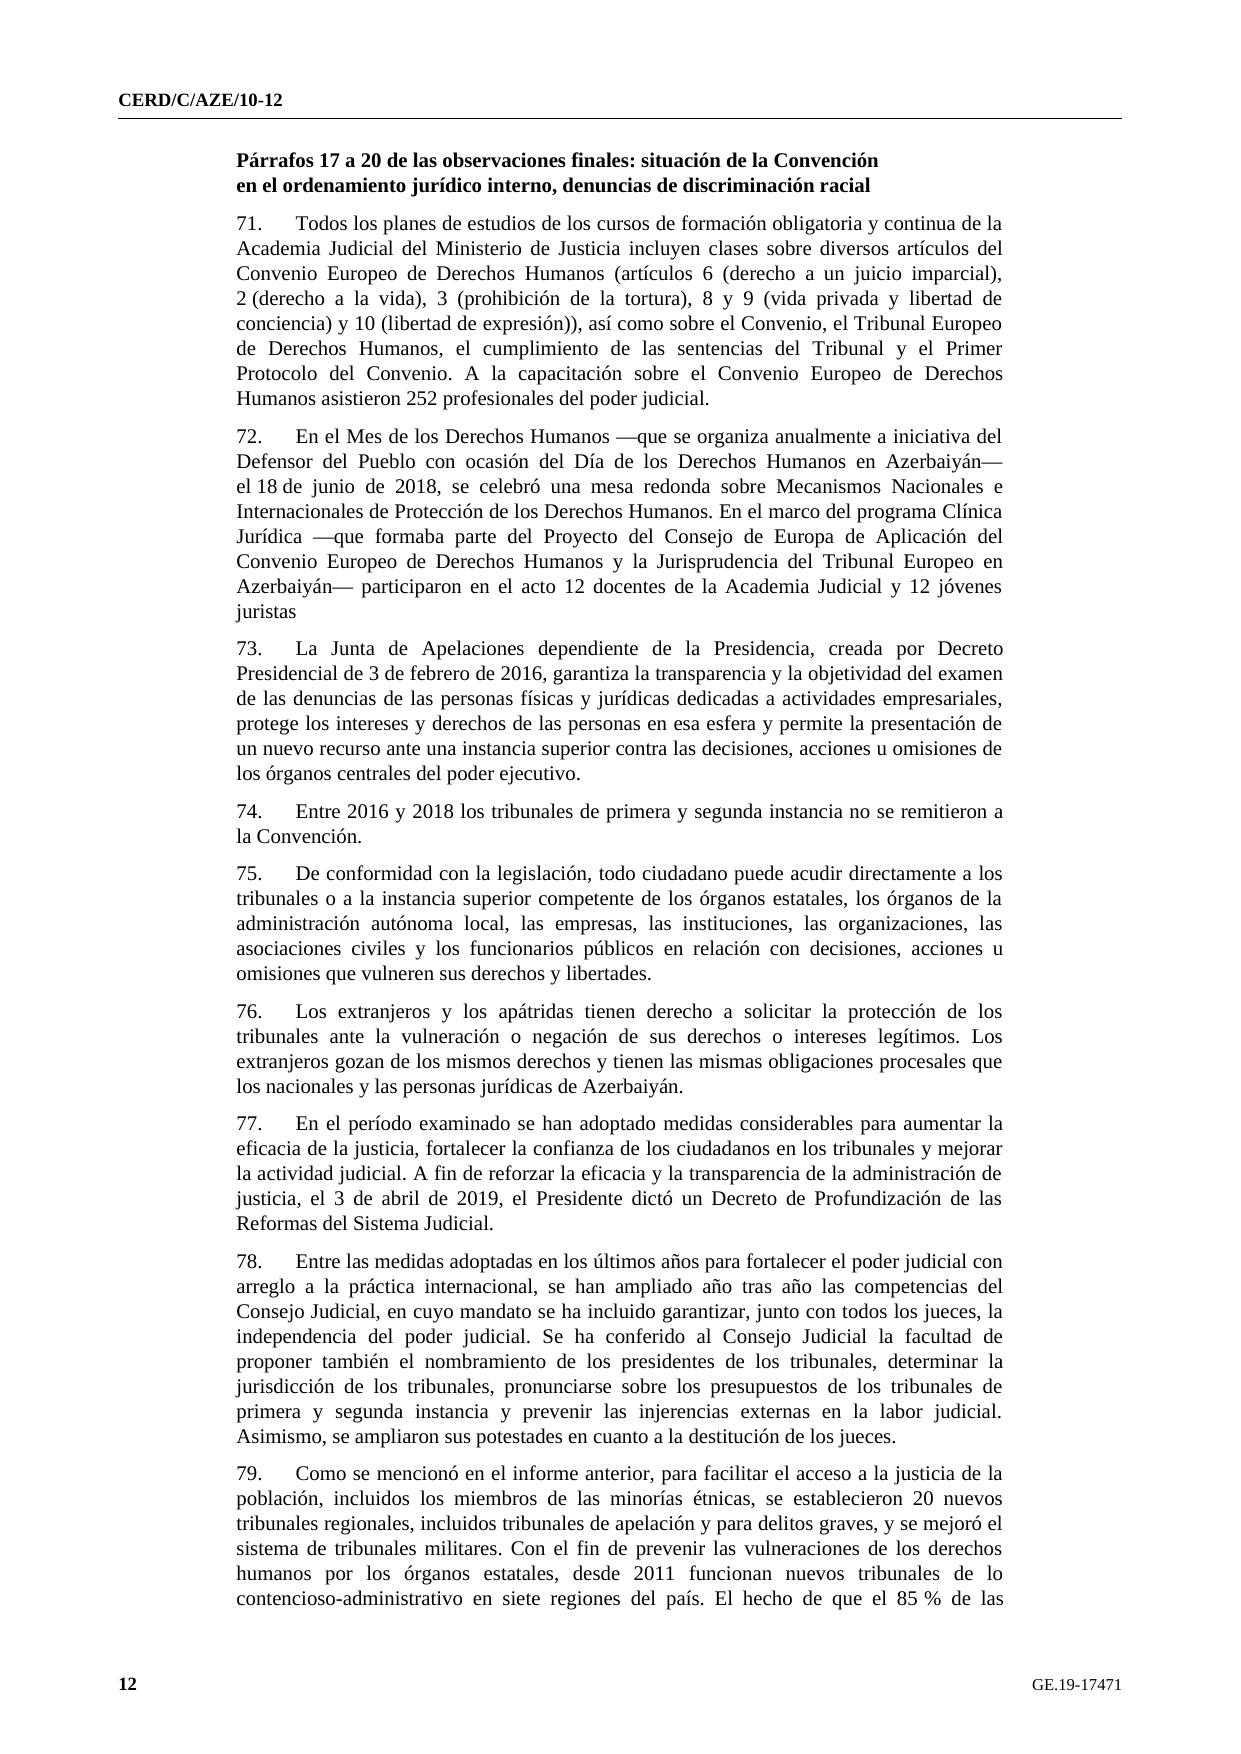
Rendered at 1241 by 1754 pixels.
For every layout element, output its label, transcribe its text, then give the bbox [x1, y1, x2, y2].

text 75. De conformidad con la legislación, todo ciudadano puede acudir directamente a los tribunales o a la instancia superior competente de los órganos estatales, los órganos de la administración autónoma local, las empresas, las instituciones, las organizaciones, las asociaciones civiles y los funcionarios públicos en relación con decisiones, acciones u omisiones que vulneren sus derechos y libertades. [236, 860, 1004, 985]
text 76. Los extranjeros y los apátridas tienen derecho a solicitar la protección de los tribunales ante la vulneración o negación de sus derechos o intereses legítimos. Los extranjeros gozan de los mismos derechos y tienen las mismas obligaciones procesales que los nacionales y las personas jurídicas de Azerbaiyán. [236, 998, 1004, 1098]
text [236, 1460, 1004, 1610]
text 77. En el período examinado se han adoptado medidas considerables para aumentar la eficacia de la justicia, fortalecer la confianza de los ciudadanos en los tribunales y mejorar la actividad judicial. A fin de reforzar la eficacia y la transparencia de la administración de justicia, el 3 de abril de 2019, el Presidente dictó un Decreto de Profundización de las Reformas del Sistema Judicial. [236, 1110, 1004, 1235]
text 72. En el Mes de los Derechos Humanos —que se organiza anualmente a iniciativa del Defensor del Pueblo con ocasión del Día de los Derechos Humanos en Azerbaiyán— el 18 de junio de 2018, se celebró una mesa redonda sobre Mecanismos Nacionales e Internacionales de Protección de los Derechos Humanos. En el marco del programa Clínica Jurídica —que formaba parte del Proyecto del Consejo de Europa de Aplicación del Convenio Europeo de Derechos Humanos y la Jurisprudencia del Tribunal Europeo en Azerbaiyán— participaron en el acto 12 docentes de la Academia Judicial y 12 jóvenes juristas [236, 423, 1004, 623]
text Párrafos 17 a 20 de las observaciones finales: situación de la Convención en el ordenamiento jurídico interno, denuncias de discriminación racial [118, 148, 1004, 198]
text 73. La Junta de Apelaciones dependiente de la Presidencia, creada por Decreto Presidencial de 3 de febrero de 2016, garantiza la transparencia y la objetividad del examen de las denuncias de las personas físicas y jurídicas dedicadas a actividades empresariales, protege los intereses y derechos de las personas en esa esfera y permite la presentación de un nuevo recurso ante una instancia superior contra las decisiones, acciones u omisiones de los órganos centrales del poder ejecutivo. [236, 635, 1004, 785]
text 78. Entre las medidas adoptadas en los últimos años para fortalecer el poder judicial con arreglo a la práctica internacional, se han ampliado año tras año las competencias del Consejo Judicial, en cuyo mandato se ha incluido garantizar, junto con todos los jueces, la independencia del poder judicial. Se ha conferido al Consejo Judicial la facultad de proponer también el nombramiento de los presidentes de los tribunales, determinar la jurisdicción de los tribunales, pronunciarse sobre los presupuestos de los tribunales de primera y segunda instancia y prevenir las injerencias externas en la labor judicial. Asimismo, se ampliaron sus potestades en cuanto a la destitución de los jueces. [236, 1248, 1004, 1448]
text 71. Todos los planes de estudios de los cursos de formación obligatoria y continua de la Academia Judicial del Ministerio de Justicia incluyen clases sobre diversos artículos del Convenio Europeo de Derechos Humanos (artículos 6 (derecho a un juicio imparcial), 2 (derecho a la vida), 3 (prohibición de la tortura), 8 y 9 (vida privada y libertad de conciencia) y 10 (libertad de expresión)), así como sobre el Convenio, el Tribunal Europeo de Derechos Humanos, el cumplimiento de las sentencias del Tribunal y el Primer Protocolo del Convenio. A la capacitación sobre el Convenio Europeo de Derechos Humanos asistieron 252 profesionales del poder judicial. [236, 210, 1004, 410]
text 74. Entre 2016 y 2018 los tribunales de primera y segunda instancia no se remitieron a la Convención. [236, 798, 1004, 848]
